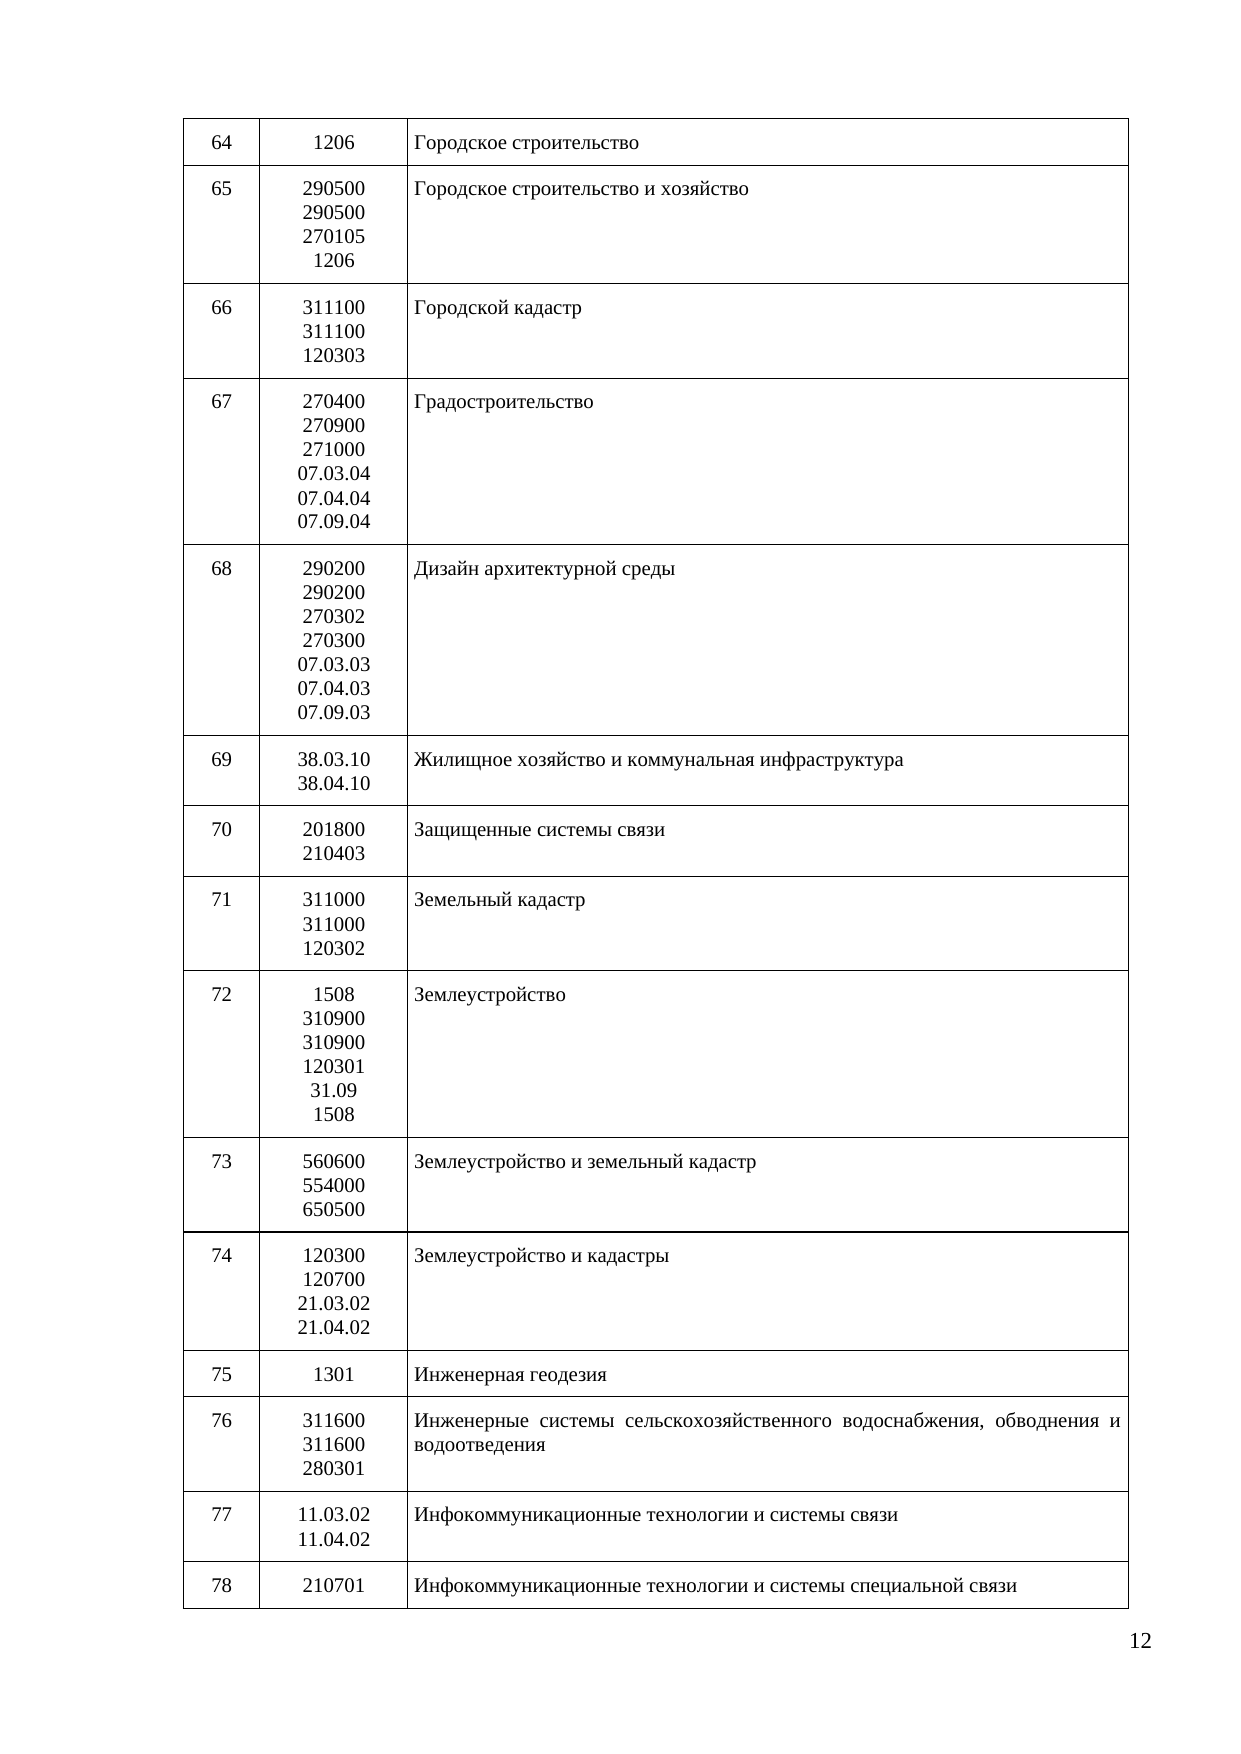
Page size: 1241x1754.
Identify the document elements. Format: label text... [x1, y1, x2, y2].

table_cell 71 [184, 877, 259, 970]
table_cell Инженерные системы сельскохозяйственного водоснабжения, обводнения и водоотведения [408, 1397, 1128, 1491]
table_cell Городской кадастр [408, 284, 1128, 377]
table_cell Землеустройство [408, 971, 1128, 1137]
table_cell Градостроительство [408, 379, 1128, 544]
table_cell Городское строительство и хозяйство [408, 166, 1128, 283]
table_cell Инфокоммуникационные технологии и системы связи [408, 1492, 1128, 1561]
table_cell Дизайн архитектурной среды [408, 545, 1128, 735]
table_cell 65 [184, 166, 259, 283]
table_cell Землеустройство и кадастры [408, 1233, 1128, 1350]
table_cell 38.03.10 38.04.10 [260, 736, 407, 805]
table_cell 311100 311100 120303 [260, 284, 407, 377]
table_cell Земельный кадастр [408, 877, 1128, 970]
table_cell 1206 [260, 119, 407, 164]
table_cell 64 [184, 119, 259, 164]
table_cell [408, 1562, 1128, 1607]
table_cell 76 [184, 1397, 259, 1491]
table_cell 70 [184, 806, 259, 876]
table_cell Инженерная геодезия [408, 1351, 1128, 1396]
table_cell Защищенные системы связи [408, 806, 1128, 876]
table_cell 11.03.02 11.04.02 [260, 1492, 407, 1561]
table_cell 290500 290500 270105 1206 [260, 166, 407, 283]
table_cell 68 [184, 545, 259, 735]
table_cell 77 [184, 1492, 259, 1561]
table_cell 75 [184, 1351, 259, 1396]
table_cell 1301 [260, 1351, 407, 1396]
table_cell 72 [184, 971, 259, 1137]
table_cell 120300 120700 21.03.02 21.04.02 [260, 1233, 407, 1350]
table_cell 201800 210403 [260, 806, 407, 876]
table_cell 78 [184, 1562, 259, 1607]
table_cell 270400 270900 271000 07.03.04 07.04.04 07.09.04 [260, 379, 407, 544]
table_cell 73 [184, 1138, 259, 1231]
table_cell 74 [184, 1233, 259, 1350]
table_cell 290200 290200 270302 270300 07.03.03 07.04.03 07.09.03 [260, 545, 407, 735]
table_cell 311600 311600 280301 [260, 1397, 407, 1491]
table_cell 1508 310900 310900 120301 31.09 1508 [260, 971, 407, 1137]
table_cell 210701 11.05.04 [260, 1562, 407, 1607]
table_cell Городское строительство [408, 119, 1128, 164]
table_cell Землеустройство и земельный кадастр [408, 1138, 1128, 1231]
table_cell 311000 311000 120302 [260, 877, 407, 970]
table_cell Жилищное хозяйство и коммунальная инфраструктура [408, 736, 1128, 805]
table_cell 69 [184, 736, 259, 805]
table_cell 67 [184, 379, 259, 544]
table_cell 66 [184, 284, 259, 377]
table_cell 560600 554000 650500 [260, 1138, 407, 1231]
